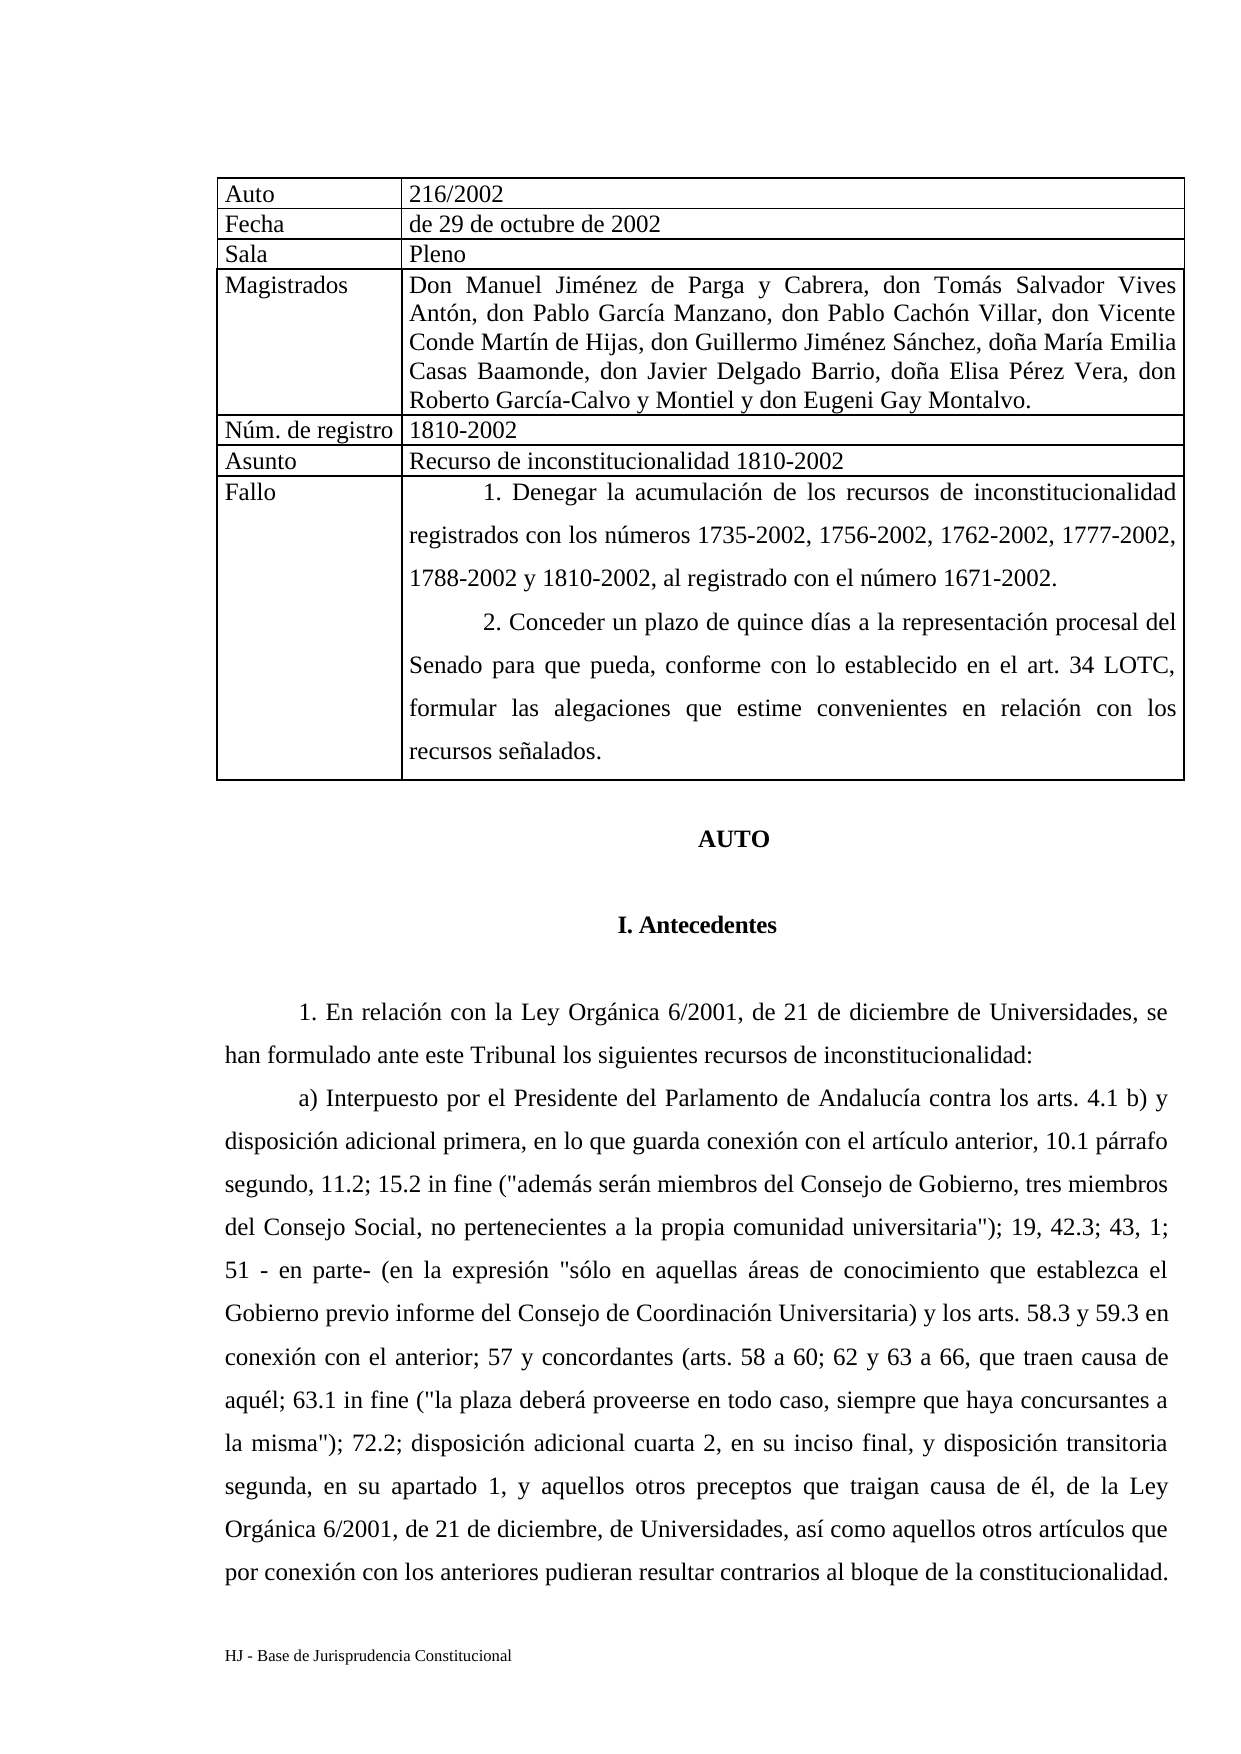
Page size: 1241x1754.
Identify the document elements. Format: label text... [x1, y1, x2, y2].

table_cell Magistrados [218, 270, 401, 413]
table_cell Fecha [218, 209, 401, 238]
table_cell Asunto [218, 446, 401, 475]
text AUTO [224, 824, 1169, 853]
table_cell Recurso de inconstitucionalidad 1810-2002 [403, 446, 1183, 475]
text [224, 1083, 1169, 1586]
text I. Antecedentes [224, 910, 1169, 939]
table_header 216/2002 [402, 179, 1184, 207]
table_cell Don Manuel Jiménez de Parga y Cabrera, don Tomás Salvador Vives Antón, don Pablo García Manzano, don Pablo Cachón Villar, don Vicente Conde Martín de Hijas, don Guillermo Jiménez Sánchez, doña María Emilia Casas Baamonde, don Javier Delgado Barrio, doña Elisa Pérez Vera, don Roberto García-Calvo y Montiel y don Eugeni Gay Montalvo. [403, 270, 1183, 413]
table_cell de 29 de octubre de 2002 [402, 209, 1184, 238]
table_cell Fallo [218, 477, 401, 779]
table_cell Sala [218, 240, 401, 268]
table_cell 1810-2002 [403, 416, 1183, 444]
text 1. En relación con la Ley Orgánica 6/2001, de 21 de diciembre de Universidades, se han formulado ante este Tribunal los siguientes recursos de inconstitucionalidad: [224, 997, 1169, 1068]
table_cell Núm. de registro [218, 416, 401, 444]
table_cell Pleno [402, 240, 1184, 268]
table_cell 1. Denegar la acumulación de los recursos de inconstitucionalidad registrados con los números 1735-2002, 1756-2002, 1762-2002, 1777-2002, 1788-2002 y 1810-2002, al registrado con el número 1671-2002. 2. Conceder un plazo de quince días a la representación procesal del Senado para que pueda, conforme con lo establecido en el art. 34 LOTC, formular las alegaciones que estime convenientes en relación con los recursos señalados. [403, 477, 1183, 779]
table_header Auto [218, 179, 401, 207]
